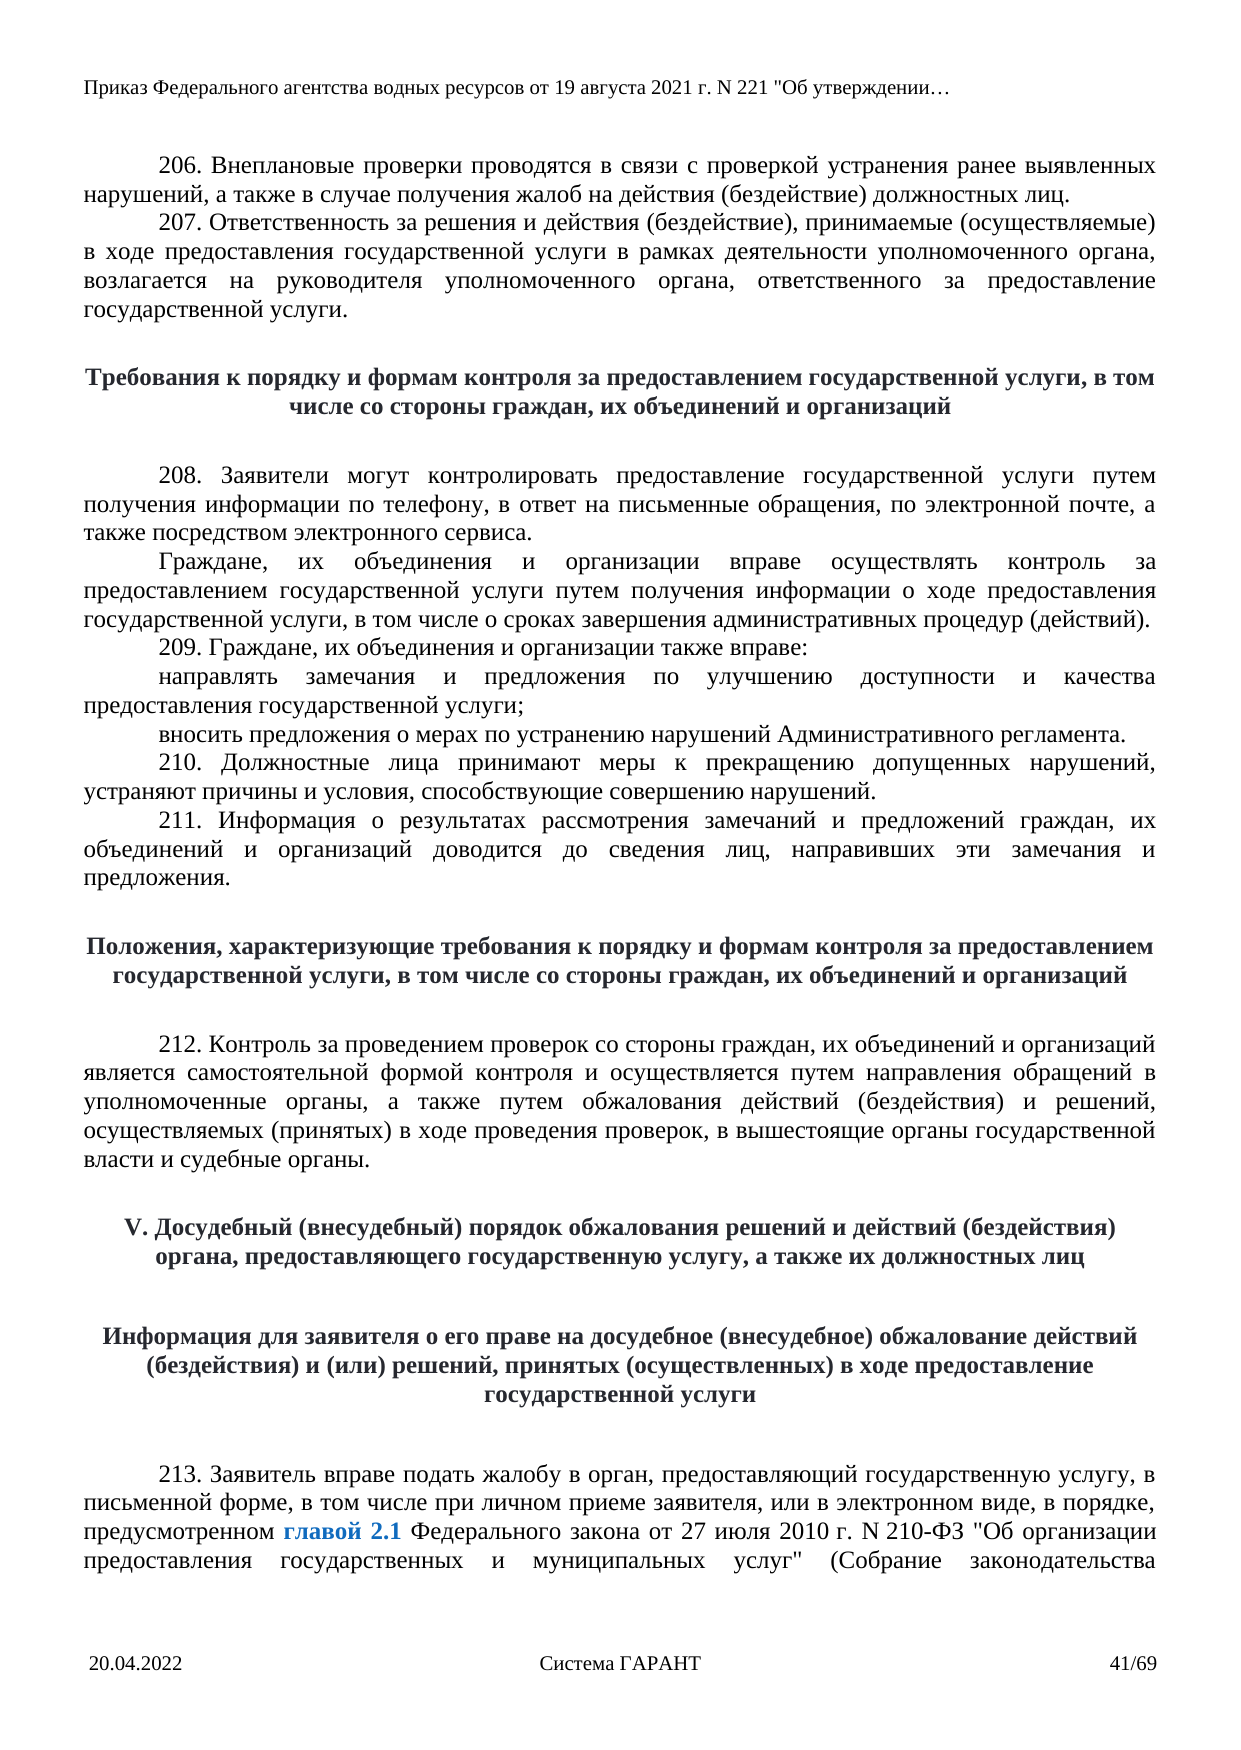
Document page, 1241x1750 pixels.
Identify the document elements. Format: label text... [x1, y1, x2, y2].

subtitle Информация для заявителя о его праве на досудебное (внесудебное) обжалование действий (бездействия) и (или) решений, принятых (осуществленных) в ходе предоставление государственной услуги [83, 1321, 1157, 1407]
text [83, 1459, 1157, 1574]
text 207. Ответственность за решения и действия (бездействие), принимаемые (осуществляемые) в ходе предоставления государственной услуги в рамках деятельности уполномоченного органа, возлагается на руководителя уполномоченного органа, ответственного за предоставление государственной услуги. [83, 207, 1157, 322]
text 210. Должностные лица принимают меры к прекращению допущенных нарушений, устраняют причины и условия, способствующие совершению нарушений. [83, 747, 1157, 805]
subtitle V. Досудебный (внесудебный) порядок обжалования решений и действий (бездействия) органа, предоставляющего государственную услугу, а также их должностных лиц [83, 1212, 1157, 1270]
text 206. Внеплановые проверки проводятся в связи с проверкой устранения ранее выявленных нарушений, а также в случае получения жалоб на действия (бездействие) должностных лиц. [83, 150, 1157, 207]
text 211. Информация о результатах рассмотрения замечаний и предложений граждан, их объединений и организаций доводится до сведения лиц, направивших эти замечания и предложения. [83, 805, 1157, 891]
text 208. Заявители могут контролировать предоставление государственной услуги путем получения информации по телефону, в ответ на письменные обращения, по электронной почте, а также посредством электронного сервиса. [83, 460, 1157, 546]
text вносить предложения о мерах по устранению нарушений Административного регламента. [83, 719, 1157, 747]
text Граждане, их объединения и организации вправе осуществлять контроль за предоставлением государственной услуги путем получения информации о ходе предоставления государственной услуги, в том числе о сроках завершения административных процедур (действий). [83, 546, 1157, 632]
text 209. Граждане, их объединения и организации также вправе: [83, 632, 1157, 661]
subtitle Положения, характеризующие требования к порядку и формам контроля за предоставлением государственной услуги, в том числе со стороны граждан, их объединений и организаций [83, 931, 1157, 989]
subtitle Требования к порядку и формам контроля за предоставлением государственной услуги, в том числе со стороны граждан, их объединений и организаций [83, 362, 1157, 420]
text 212. Контроль за проведением проверок со стороны граждан, их объединений и организаций является самостоятельной формой контроля и осуществляется путем направления обращений в уполномоченные органы, а также путем обжалования действий (бездействия) и решений, осуществляемых (принятых) в ходе проведения проверок, в вышестоящие органы государственной власти и судебные органы. [83, 1029, 1157, 1172]
text направлять замечания и предложения по улучшению доступности и качества предоставления государственной услуги; [83, 661, 1157, 719]
